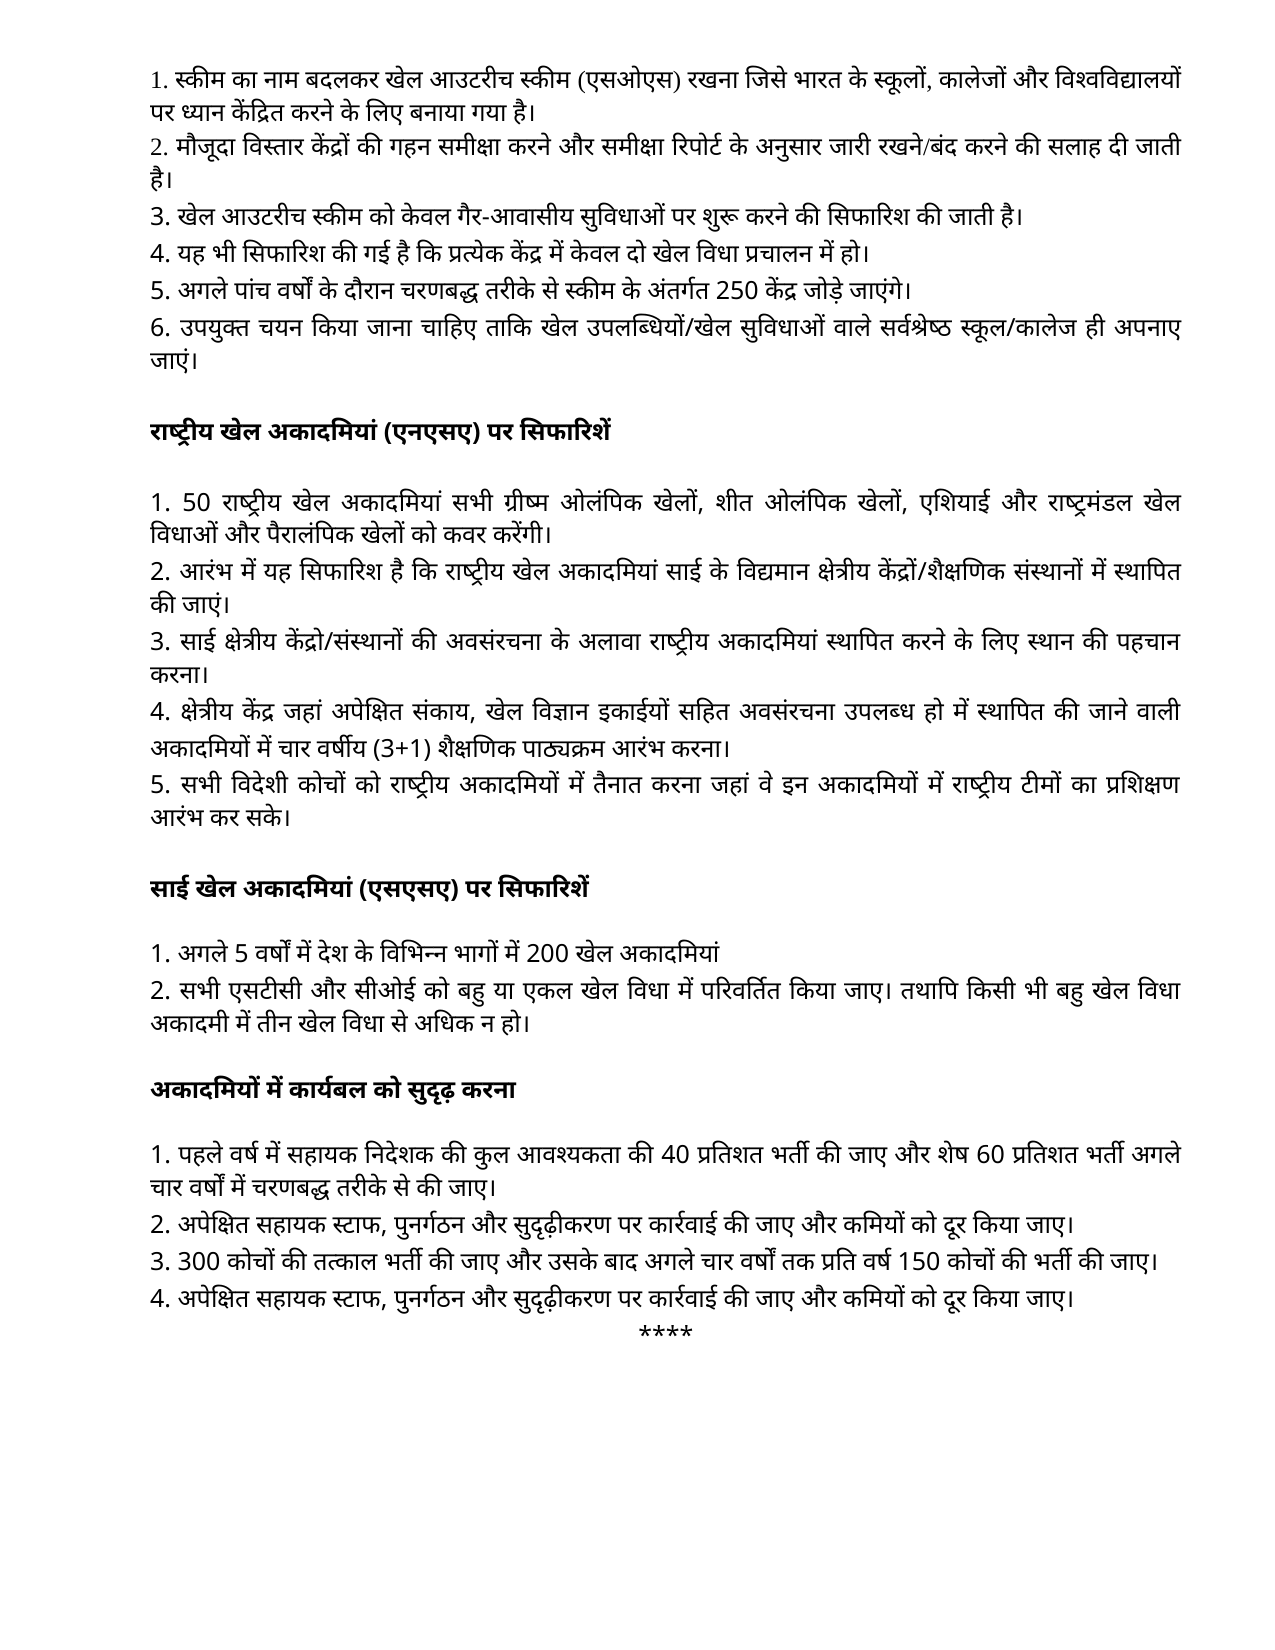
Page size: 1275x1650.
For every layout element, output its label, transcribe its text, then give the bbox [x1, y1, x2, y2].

text राष्‍ट्रीय खेल अकादमियां (एनएसए) पर सिफारिशें [150, 413, 1181, 450]
text 1. पहले वर्ष में सहायक निदेशक की कुल आवश्‍यकता की 40 प्रतिशत भर्ती की जाए और शेष 60 प्रतिशत भर्ती अगले चार वर्षों में चरणबद्ध तरीके से की जाए। [150, 1137, 1181, 1207]
text 1. स्‍कीम का नाम बदलकर खेल आउटरीच स्‍कीम (एसओएस) रखना जिसे भारत के स्‍कूलों, कालेजों और विश्‍वविद्यालयों पर ध्‍यान केंद्रित करने के लिए बनाया गया है। [150, 66, 1181, 132]
text अकादमियों में कार्यबल को सुदृढ़ करना [150, 1076, 1181, 1109]
text 2. अपेक्षित सहायक स्‍टाफ, पुनर्गठन और सुदृढ़ीकरण पर कार्रवाई की जाए और कमियों को दूर किया जाए। [150, 1207, 1181, 1244]
text 1. अगले 5 वर्षों में देश के विभिन्‍न भागों में 200 खेल अकादमियां [150, 936, 1181, 973]
text 2. सभी एसटीसी और सीओई को बहु या एकल खेल विधा में परिवर्तित किया जाए। तथापि किसी भी बहु खेल विधा अकादमी में तीन खेल विधा से अधिक न हो। [150, 973, 1181, 1042]
text 3. साई क्षेत्रीय केंद्रो/संस्‍थानों की अवसंरचना के अलावा राष्‍ट्रीय अकादमियां स्‍थापित करने के लिए स्‍थान की पहचान करना। [150, 624, 1181, 693]
text 6. उपयुक्‍त चयन किया जाना चाहिए ताकि खेल उपलब्‍धियों/खेल सुविधाओं वाले सर्वश्रेष्‍ठ स्‍कूल/कालेज ही अपनाए जाएं। [150, 310, 1181, 379]
text 5. अगले पांच वर्षों के दौरान चरणबद्ध तरीके से स्‍कीम के अंतर्गत 250 केंद्र जोड़े जाएंगे। [150, 273, 1181, 310]
text **** [150, 1318, 1181, 1352]
text 5. सभी विदेशी कोचों को राष्‍ट्रीय अकादमियों में तैनात करना जहां वे इन अकादमियों में राष्‍ट्रीय टीमों का प्रशिक्षण आरंभ कर सके। [150, 767, 1181, 837]
text 1. 50 राष्‍ट्रीय खेल अकादमियां सभी ग्रीष्‍म ओलंपिक खेलों, शीत ओलंपिक खेलों, एशियाई और राष्‍ट्रमंडल खेल विधाओं और पैरालंपिक खेलों को कवर करेंगी। [150, 484, 1181, 554]
text 3. 300 कोचों की तत्‍काल भर्ती की जाए और उसके बाद अगले चार वर्षों तक प्रति वर्ष 150 कोचों की भर्ती की जाए। [150, 1244, 1181, 1281]
text 3. खेल आउटरीच स्‍कीम को केवल गैर-आवासीय सुविधाओं पर शुरू करने की सिफारिश की जाती है। [150, 199, 1181, 236]
text साई खेल अकादमियां (एसएसए) पर सिफारिशें [150, 871, 1181, 908]
text 4. अपेक्षित सहायक स्‍टाफ, पुनर्गठन और सुदृढ़ीकरण पर कार्रवाई की जाए और कमियों को दूर किया जाए। [150, 1281, 1181, 1318]
text 2. मौजूदा विस्‍तार केंद्रों की गहन समीक्षा करने और समीक्षा रिपोर्ट के अनुसार जारी रखने/बंद करने की सलाह दी जाती है। [150, 132, 1181, 199]
text 4. यह भी सिफारिश की गई है कि प्रत्‍येक केंद्र में केवल दो खेल विधा प्रचालन में हो। [150, 236, 1181, 273]
text 2. आरंभ में यह सिफारिश है कि राष्‍ट्रीय खेल अकादमियां साई के विद्यमान क्षेत्रीय केंद्रों/शैक्षणिक संस्‍थानों में स्‍थापित की जाएं। [150, 554, 1181, 624]
text 4. क्षेत्रीय केंद्र जहां अपेक्षित संकाय, खेल विज्ञान इकाईयों सहित अवसंरचना उपलब्‍ध हो में स्‍थापित की जाने वाली अकादमियों में चार वर्षीय (3+1) शैक्षणिक पाठ्यक्रम आरंभ करना। [150, 693, 1181, 767]
